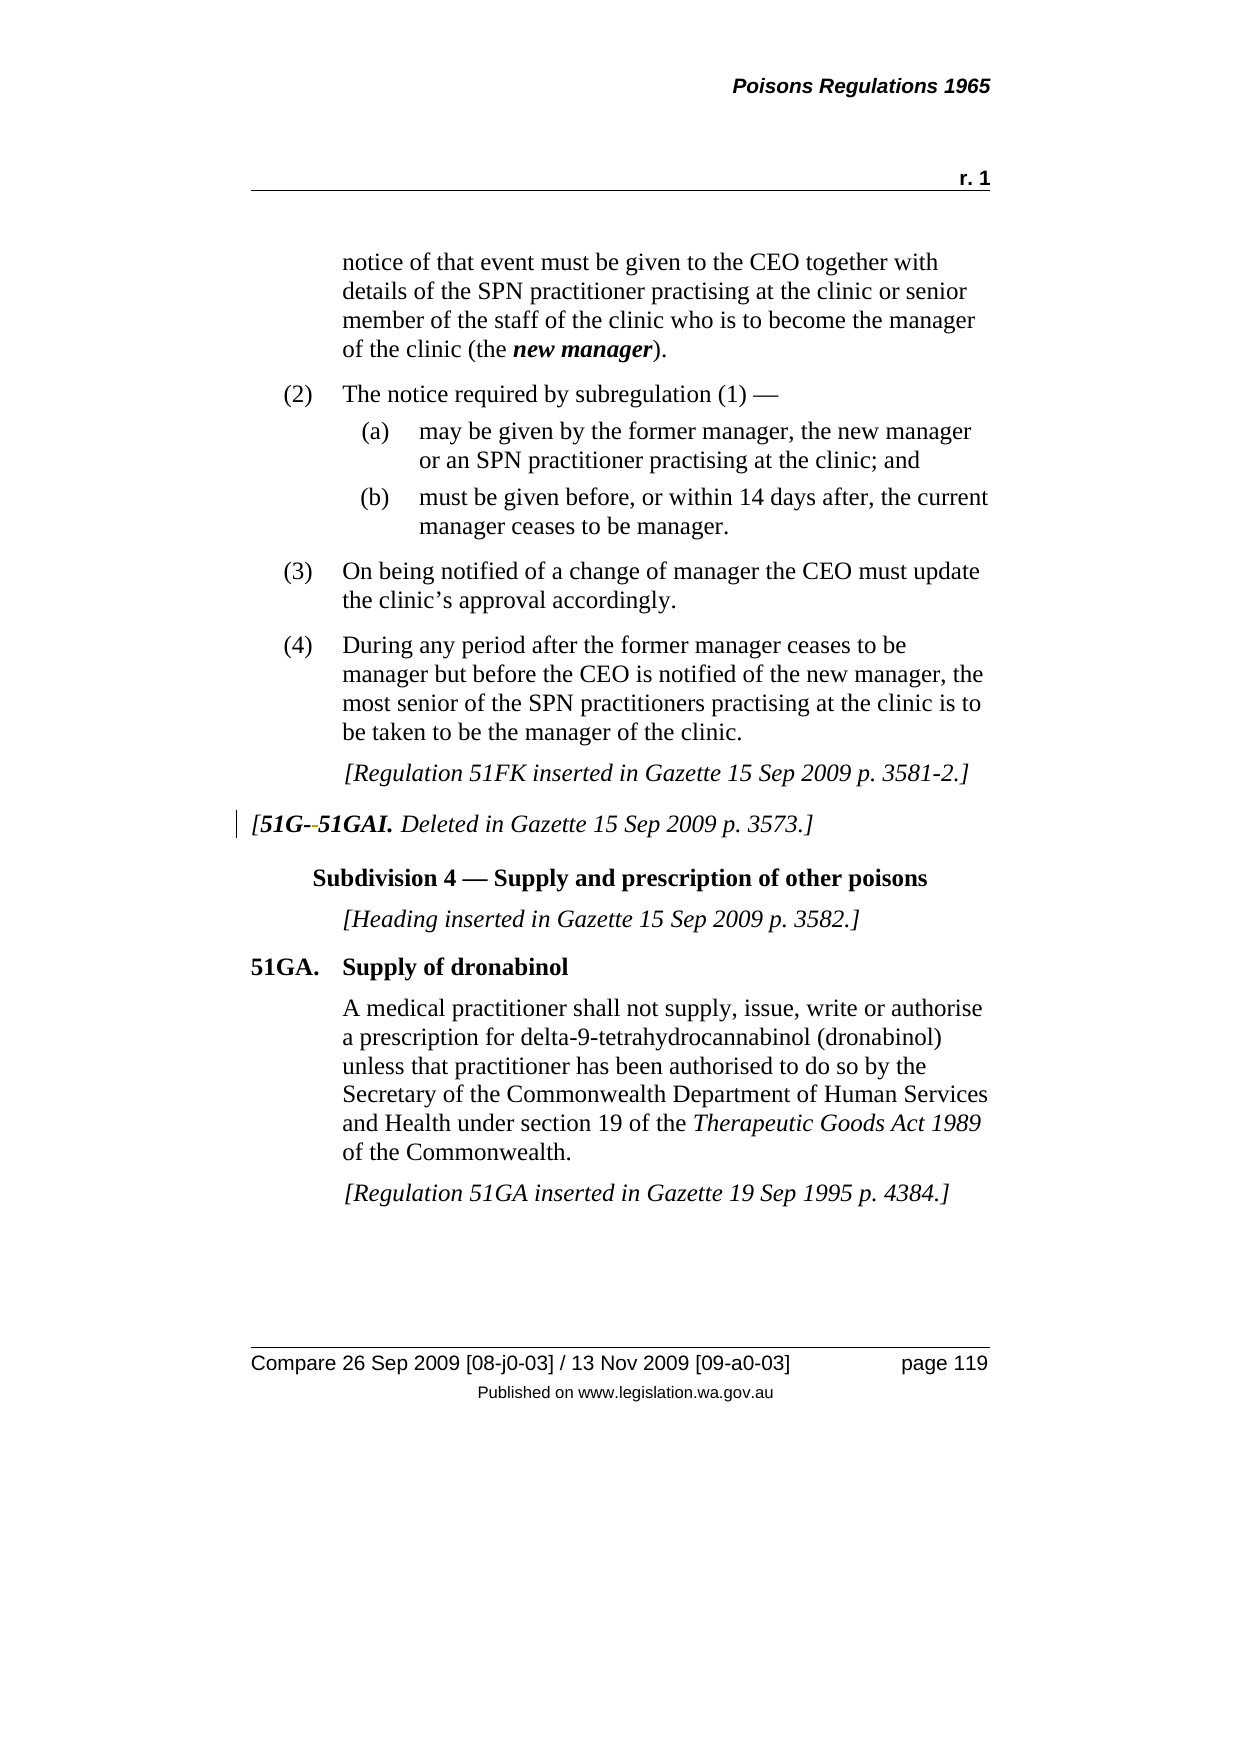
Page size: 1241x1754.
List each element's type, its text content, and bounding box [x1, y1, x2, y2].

text A medical practitioner shall not supply, issue, write or authorise a prescription for delta-9-tetrahydrocannabinol (dronabinol) unless that practitioner has been authorised to do so by the Secretary of the Commonwealth Department of Human Services and Health under section 19 of the Therapeutic Goods Act 1989 of the Commonwealth. [251, 993, 990, 1166]
text [Regulation 51FK inserted in Gazette 15 Sep 2009 p. 3581-2.] [251, 758, 990, 787]
text [Regulation 51GA inserted in Gazette 19 Sep 1995 p. 4384.] [251, 1178, 990, 1207]
subtitle 51GA. Supply of dronabinol [251, 952, 990, 981]
text (4) During any period after the former manager ceases to be manager but before the CEO is notified of the new manager, the most senior of the SPN practitioners practising at the clinic is to be taken to be the manager of the clinic. [251, 630, 990, 745]
text (3) On being notified of a change of manager the CEO must update the clinic’s approval accordingly. [251, 556, 990, 614]
subtitle [Heading inserted in Gazette 15 Sep 2009 p. 3582.] [251, 904, 990, 933]
text (a) may be given by the former manager, the new manager or an SPN practitioner practising at the clinic; and [251, 416, 990, 474]
text (b) must be given before, or within 14 days after, the current manager ceases to be manager. [251, 482, 990, 539]
subtitle Subdivision 4 — Supply and prescription of other poisons [251, 863, 990, 892]
text (2) The notice required by subregulation (1) — [251, 379, 990, 408]
text [51G-51GAI. Deleted in Gazette 15 Sep 2009 p. 3573.] [251, 809, 990, 838]
text notice of that event must be given to the CEO together with details of the SPN practitioner practising at the clinic or senior member of the staff of the clinic who is to become the manager of the clinic (the new manager). [251, 247, 990, 362]
